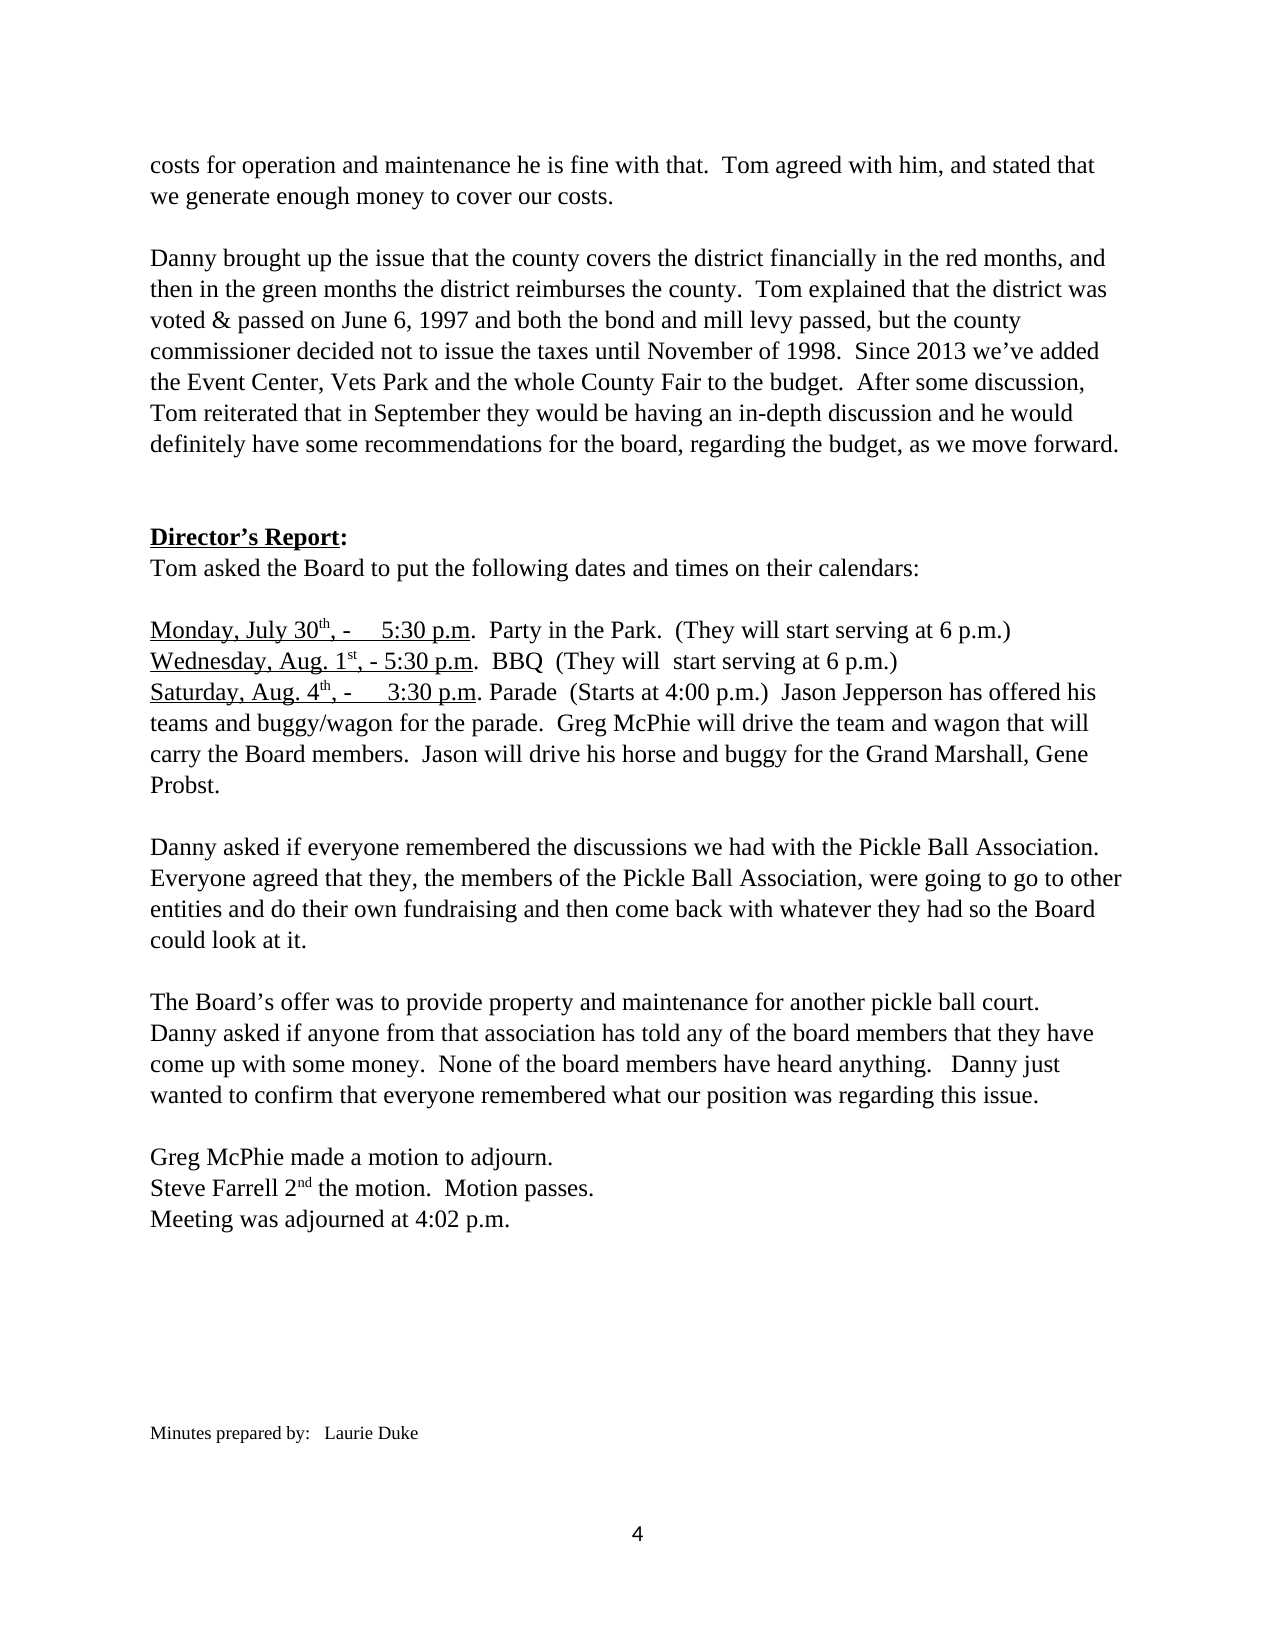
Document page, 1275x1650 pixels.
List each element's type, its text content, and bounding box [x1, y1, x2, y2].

text Danny asked if everyone remembered the discussions we had with the Pickle Ball Association. Everyone agreed that they, the members of the Pickle Ball Association, were going to go to other entities and do their own fundraising and then come back with whatever they had so the Board could look at it. [150, 832, 1125, 954]
text Minutes prepared by: Laurie Duke [150, 1422, 1125, 1443]
text The Board’s offer was to provide property and maintenance for another pickle ball court. Danny asked if anyone from that association has told any of the board members that they have come up with some money. None of the board members have heard anything. Danny just wanted to confirm that everyone remembered what our position was regarding this issue. [150, 987, 1125, 1109]
text Director’s Report: [150, 522, 1125, 550]
text Meeting was adjourned at 4:02 p.m. [150, 1204, 1125, 1233]
text Monday, July 30th, - 5:30 p.m. Party in the Park. (They will start serving at 6 p.m.) [150, 615, 1125, 643]
text Tom asked the Board to put the following dates and times on their calendars: [150, 553, 1125, 581]
text Greg McPhie made a motion to adjourn. [150, 1142, 1125, 1171]
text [150, 150, 1125, 210]
text Wednesday, Aug. 1st, - 5:30 p.m. BBQ (They will start serving at 6 p.m.) [150, 646, 1125, 674]
text Saturday, Aug. 4th, - 3:30 p.m. Parade (Starts at 4:00 p.m.) Jason Jepperson has offered his teams and buggy/wagon for the parade. Greg McPhie will drive the team and wagon that will carry the Board members. Jason will drive his horse and buggy for the Grand Marshall, Gene Probst. [150, 677, 1125, 799]
text Steve Farrell 2nd the motion. Motion passes. [150, 1173, 1125, 1202]
text Danny brought up the issue that the county covers the district financially in the red months, and then in the green months the district reimburses the county. Tom explained that the district was voted & passed on June 6, 1997 and both the bond and mill levy passed, but the county commissioner decided not to issue the taxes until November of 1998. Since 2013 we’ve added the Event Center, Vets Park and the whole County Fair to the budget. After some discussion, Tom reiterated that in September they would be having an in-depth discussion and he would definitely have some recommendations for the board, regarding the budget, as we move forward. [150, 243, 1125, 458]
